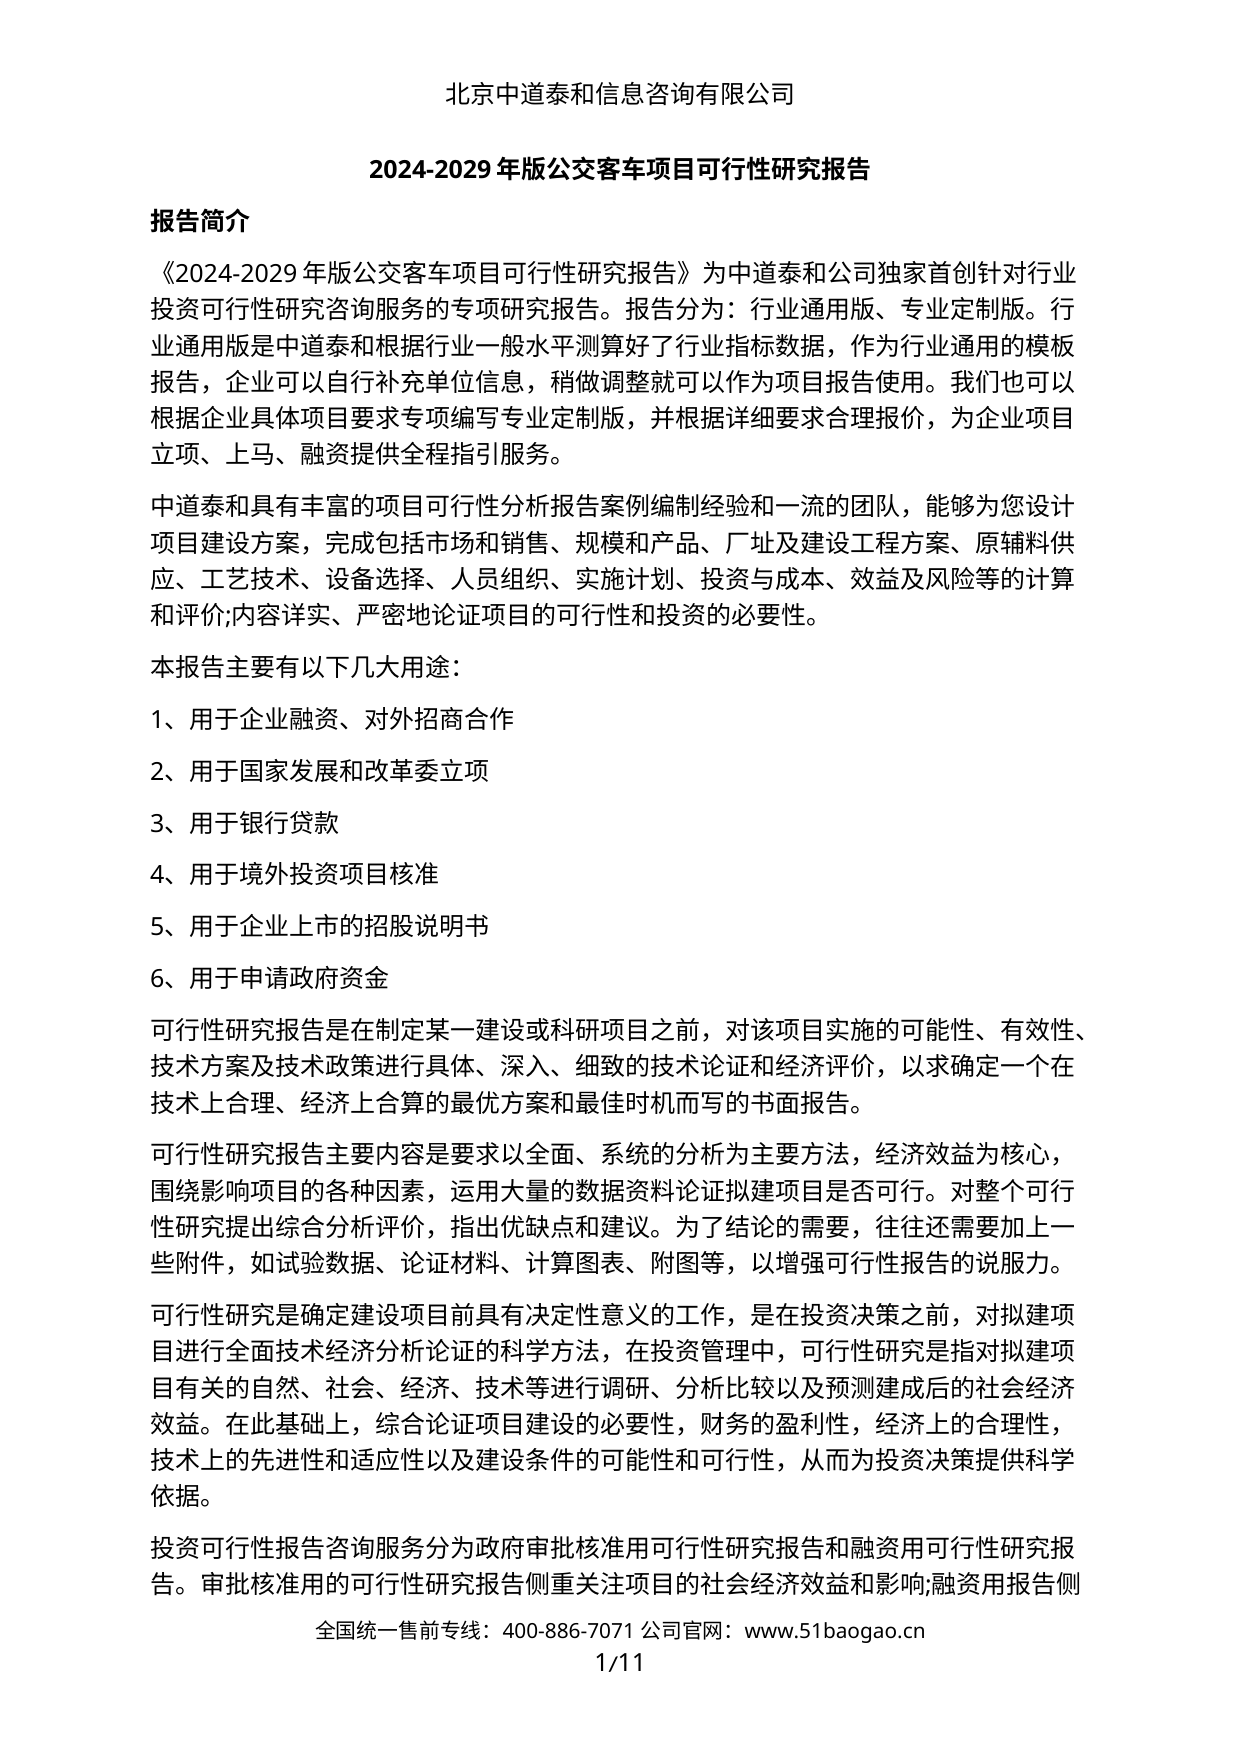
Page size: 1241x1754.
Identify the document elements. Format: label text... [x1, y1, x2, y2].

text 5、用于企业上市的招股说明书 [150, 907, 1090, 943]
text 报告简介 [150, 202, 1090, 238]
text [150, 1529, 1090, 1601]
text 1、用于企业融资、对外招商合作 [150, 699, 1090, 736]
text 6、用于申请政府资金 [150, 959, 1090, 995]
text 可行性研究报告是在制定某一建设或科研项目之前，对该项目实施的可能性、有效性、技术方案及技术政策进行具体、深入、细致的技术论证和经济评价，以求确定一个在技术上合理、经济上合算的最优方案和最佳时机而写的书面报告。 [150, 1011, 1090, 1119]
text 中道泰和具有丰富的项目可行性分析报告案例编制经验和一流的团队，能够为您设计项目建设方案，完成包括市场和销售、规模和产品、厂址及建设工程方案、原辅料供应、工艺技术、设备选择、人员组织、实施计划、投资与成本、效益及风险等的计算和评价;内容详实、严密地论证项目的可行性和投资的必要性。 [150, 487, 1090, 632]
text 可行性研究报告主要内容是要求以全面、系统的分析为主要方法，经济效益为核心，围绕影响项目的各种因素，运用大量的数据资料论证拟建项目是否可行。对整个可行性研究提出综合分析评价，指出优缺点和建议。为了结论的需要，往往还需要加上一些附件，如试验数据、论证材料、计算图表、附图等，以增强可行性报告的说服力。 [150, 1135, 1090, 1280]
text 《2024-2029年版公交客车项目可行性研究报告》为中道泰和公司独家首创针对行业投资可行性研究咨询服务的专项研究报告。报告分为：行业通用版、专业定制版。行业通用版是中道泰和根据行业一般水平测算好了行业指标数据，作为行业通用的模板报告，企业可以自行补充单位信息，稍做调整就可以作为项目报告使用。我们也可以根据企业具体项目要求专项编写专业定制版，并根据详细要求合理报价，为企业项目立项、上马、融资提供全程指引服务。 [150, 254, 1090, 471]
text 可行性研究是确定建设项目前具有决定性意义的工作，是在投资决策之前，对拟建项目进行全面技术经济分析论证的科学方法，在投资管理中，可行性研究是指对拟建项目有关的自然、社会、经济、技术等进行调研、分析比较以及预测建成后的社会经济效益。在此基础上，综合论证项目建设的必要性，财务的盈利性，经济上的合理性，技术上的先进性和适应性以及建设条件的可能性和可行性，从而为投资决策提供科学依据。 [150, 1296, 1090, 1513]
text 本报告主要有以下几大用途： [150, 647, 1090, 684]
text 2024-2029年版公交客车项目可行性研究报告 [150, 150, 1090, 186]
text 4、用于境外投资项目核准 [150, 855, 1090, 891]
text 3、用于银行贷款 [150, 803, 1090, 839]
text 2、用于国家发展和改革委立项 [150, 751, 1090, 787]
